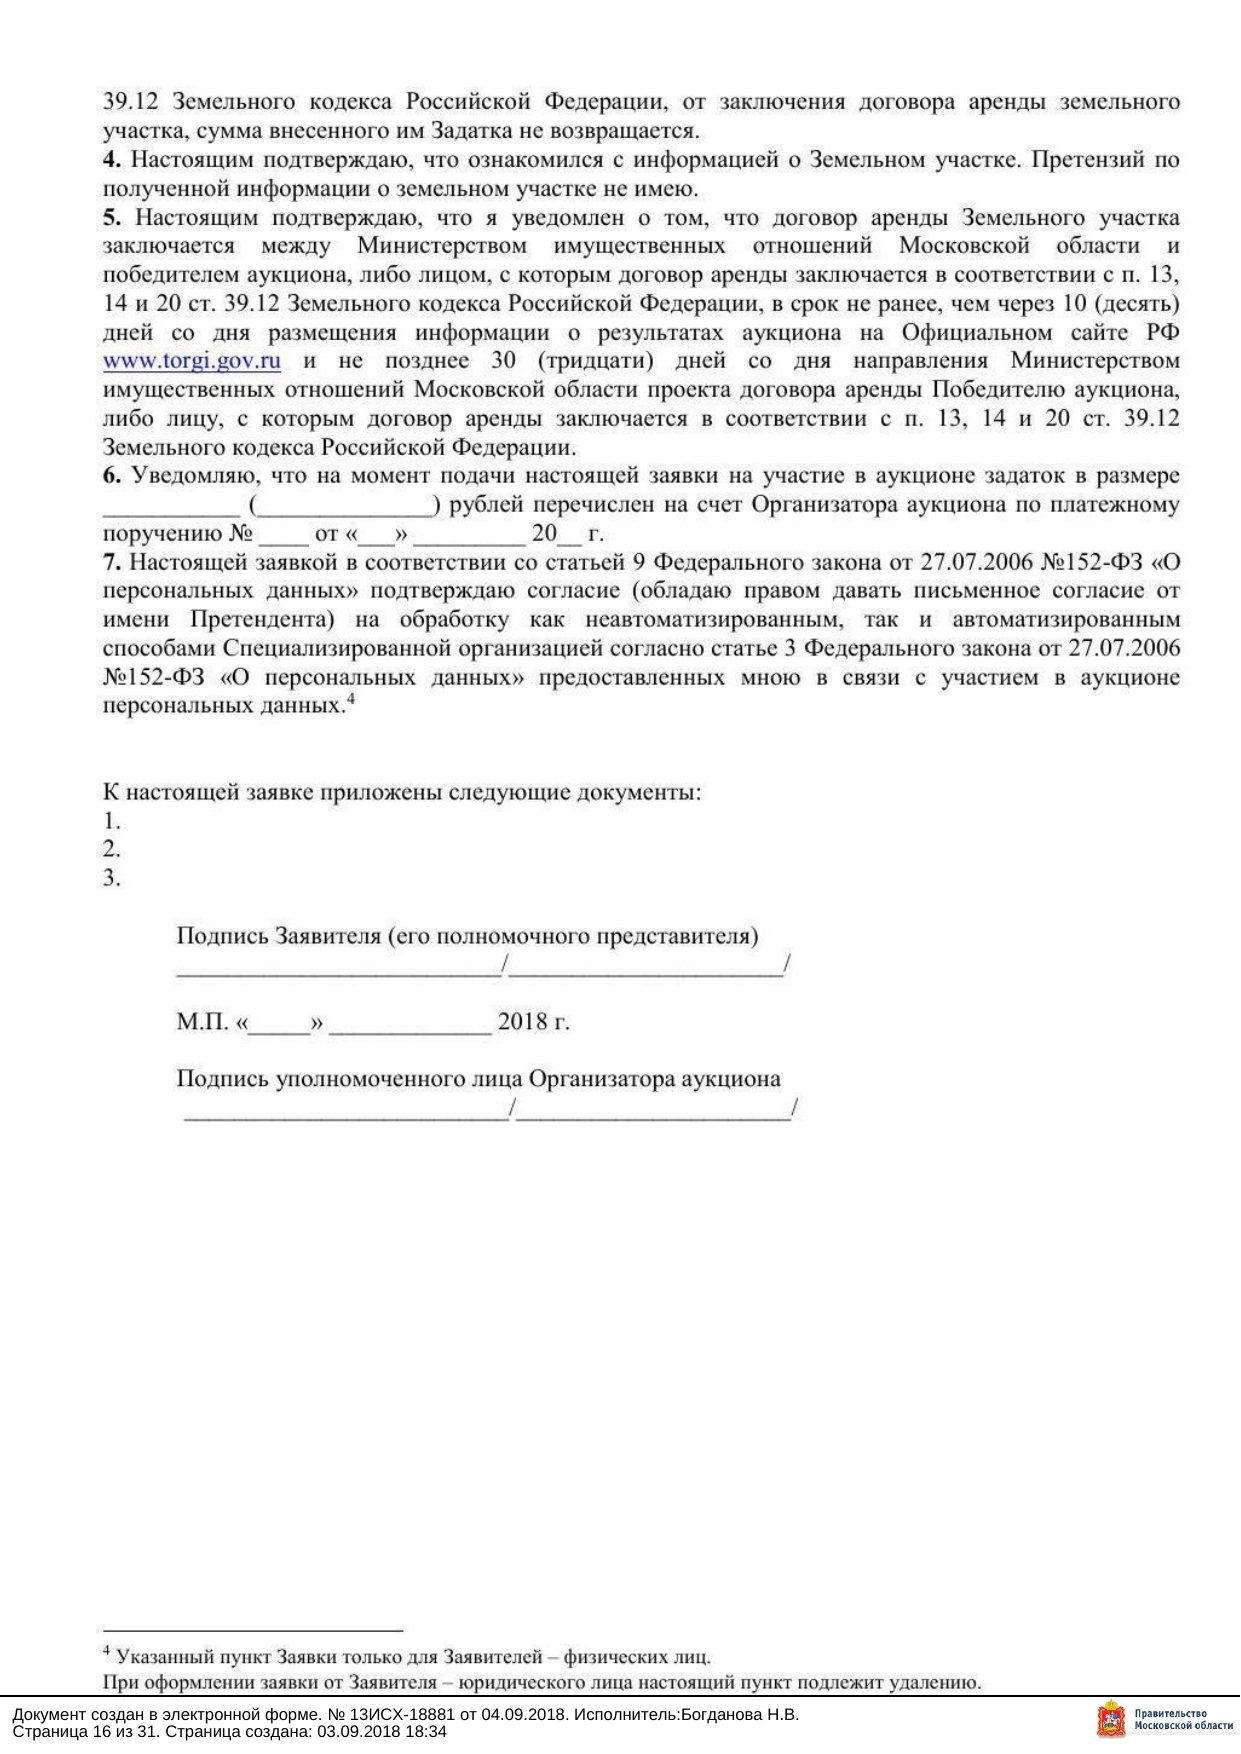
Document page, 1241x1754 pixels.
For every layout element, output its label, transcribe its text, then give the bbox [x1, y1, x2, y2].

text Документ создан в электронной форме. № 13ИСХ-18881 от 04.09.2018. Исполнитель:Богданова Н.В. Страница 16 из 31. Страница создана: 03.09.2018 18:34 [12, 1708, 802, 1741]
picture [95, 1697, 1241, 1739]
picture [95, 86, 1190, 1695]
